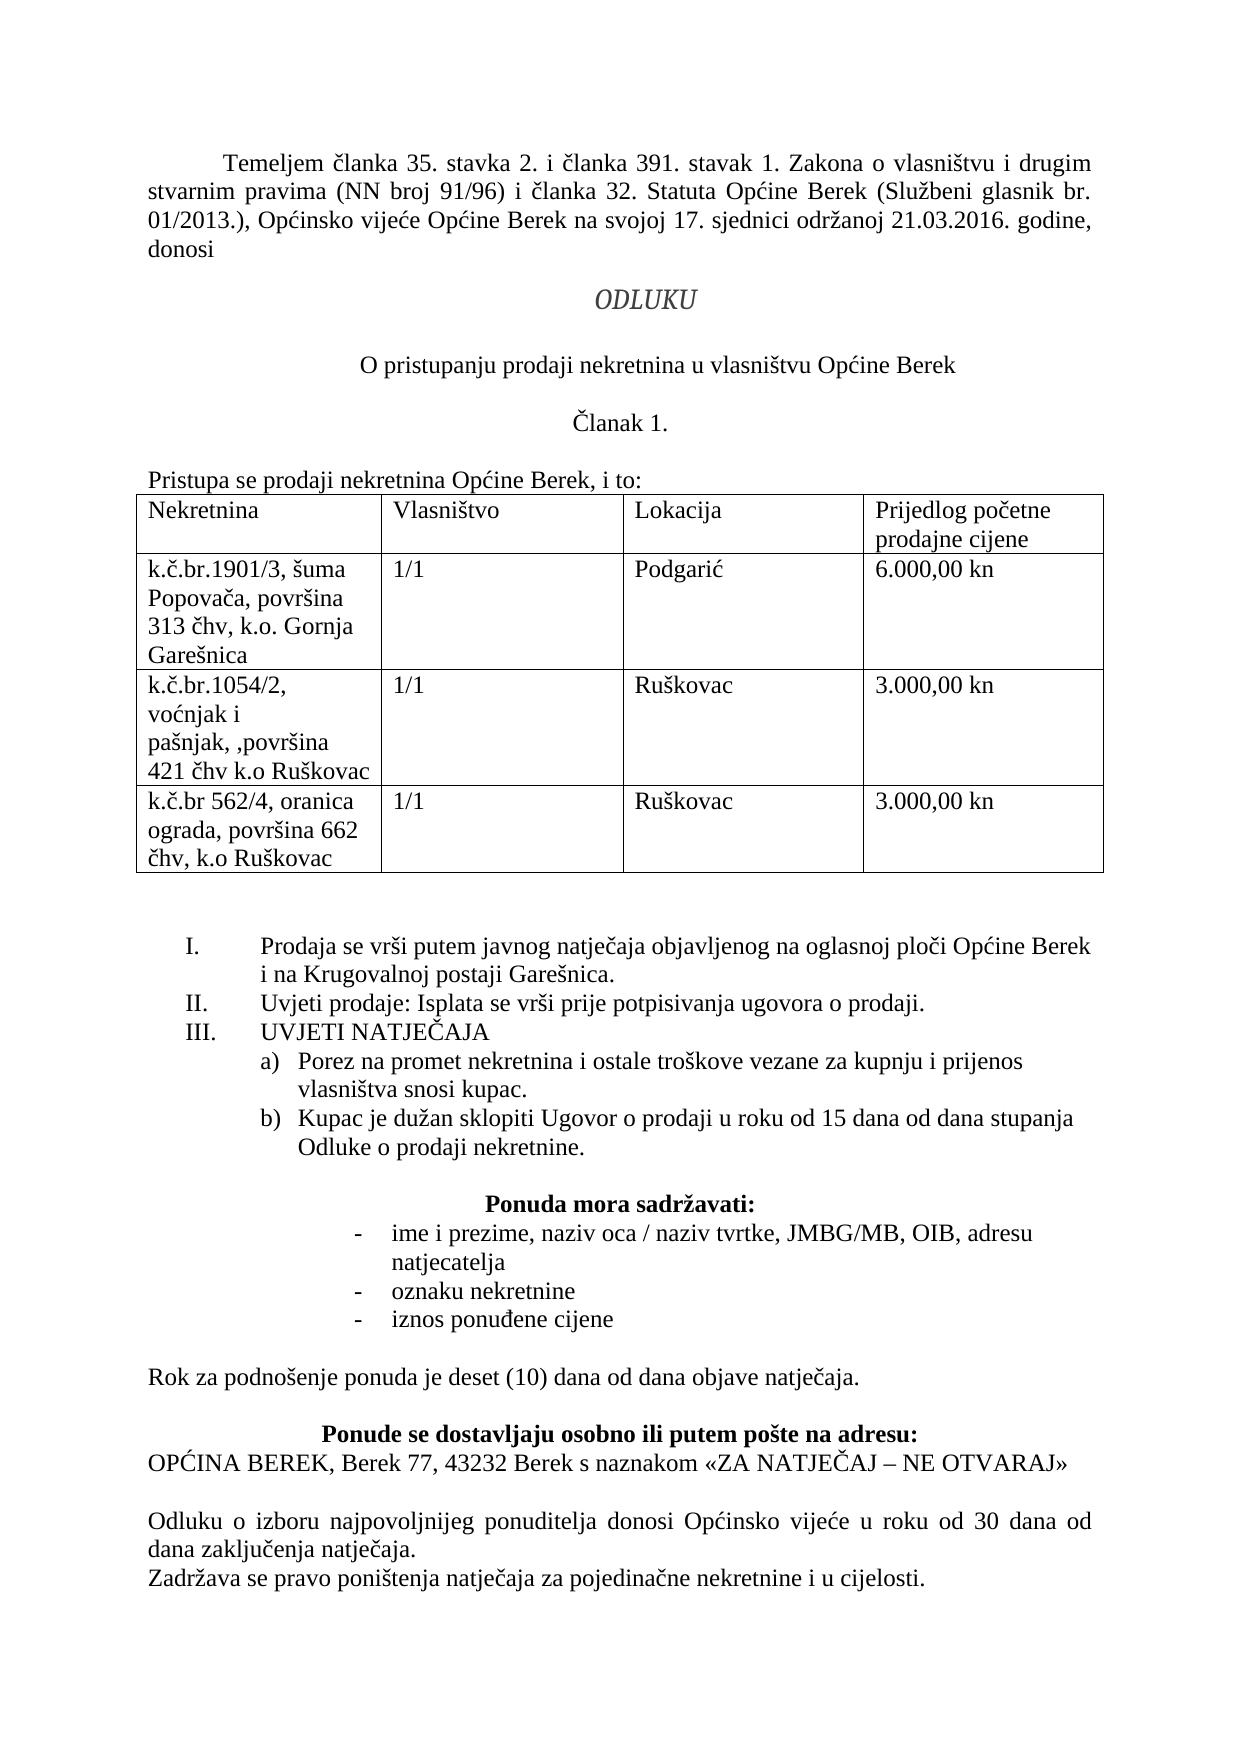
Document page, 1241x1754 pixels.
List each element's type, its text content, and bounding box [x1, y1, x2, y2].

list Prodaja se vrši putem javnog natječaja objavljenog na oglasnoj ploči Općine Berek i na Krugovalnoj postaji Garešnica. [185, 931, 1093, 988]
list Kupac je dužan sklopiti Ugovor o prodaji u roku od 15 dana od dana stupanja Odluke o prodaji nekretnine. [260, 1103, 1093, 1161]
list oznaku nekretnine [354, 1276, 1093, 1304]
text Ponuda mora sadržavati: [148, 1189, 1093, 1218]
table_header Nekretnina [137, 495, 381, 553]
list iznos ponuđene cijene [354, 1304, 1093, 1333]
text Temeljem članka 35. stavka 2. i članka 391. stavak 1. Zakona o vlasništvu i drugim stvarnim pravima (NN broj 91/96) i članka 32. Statuta Općine Berek (Službeni glasnik br. 01/2013.), Općinsko vijeće Općine Berek na svojoj 17. sjednici održanoj 21.03.2016. godine, donosi [148, 148, 1093, 263]
table_cell Ruškovac [624, 670, 863, 785]
list Porez na promet nekretnina i ostale troškove vezane za kupnju i prijenos vlasništva snosi kupac. [260, 1046, 1093, 1103]
table_cell k.č.br.1054/2, voćnjak i pašnjak, ,površina 421 čhv k.o Ruškovac [137, 670, 381, 785]
text Odluku o izboru najpovoljnijeg ponuditelja donosi Općinsko vijeće u roku od 30 dana od dana zaključenja natječaja. [148, 1506, 1093, 1563]
text Članak 1. [148, 408, 1093, 437]
table_cell 1/1 [382, 670, 623, 785]
text Rok za podnošenje ponuda je deset (10) dana od dana objave natječaja. [148, 1362, 1093, 1391]
table_cell 1/1 [382, 786, 623, 872]
text Ponude se dostavljaju osobno ili putem pošte na adresu: [148, 1419, 1093, 1448]
text OPĆINA BEREK, Berek 77, 43232 Berek s naznakom «ZA NATJEČAJ – NE OTVARAJ» [148, 1448, 1093, 1477]
table_header Lokacija [624, 495, 863, 553]
subtitle ODLUKU [148, 283, 1093, 317]
table_header Vlasništvo [382, 495, 623, 553]
text Zadržava se pravo poništenja natječaja za pojedinačne nekretnine i u cijelosti. [148, 1563, 1093, 1592]
text Pristupa se prodaji nekretnina Općine Berek, i to: [148, 466, 1093, 494]
list UVJETI NATJEČAJA [185, 1017, 1093, 1046]
table_cell 3.000,00 kn [864, 670, 1103, 785]
table_cell k.č.br.1901/3, šuma Popovača, površina 313 čhv, k.o. Gornja Garešnica [137, 554, 381, 669]
text O pristupanju prodaji nekretnina u vlasništvu Općine Berek [148, 351, 1093, 379]
table_cell 1/1 [382, 554, 623, 669]
table_header Prijedlog početne prodajne cijene [864, 495, 1103, 553]
list Uvjeti prodaje: Isplata se vrši prije potpisivanja ugovora o prodaji. [185, 988, 1093, 1017]
table_cell 6.000,00 kn [864, 554, 1103, 669]
table_cell Podgarić [624, 554, 863, 669]
table_cell k.č.br 562/4, oranica ograda, površina 662 čhv, k.o Ruškovac [137, 786, 381, 872]
table_cell Ruškovac [624, 786, 863, 872]
list ime i prezime, naziv oca / naziv tvrtke, JMBG/MB, OIB, adresu natjecatelja [354, 1218, 1093, 1276]
table_cell 3.000,00 kn [864, 786, 1103, 872]
